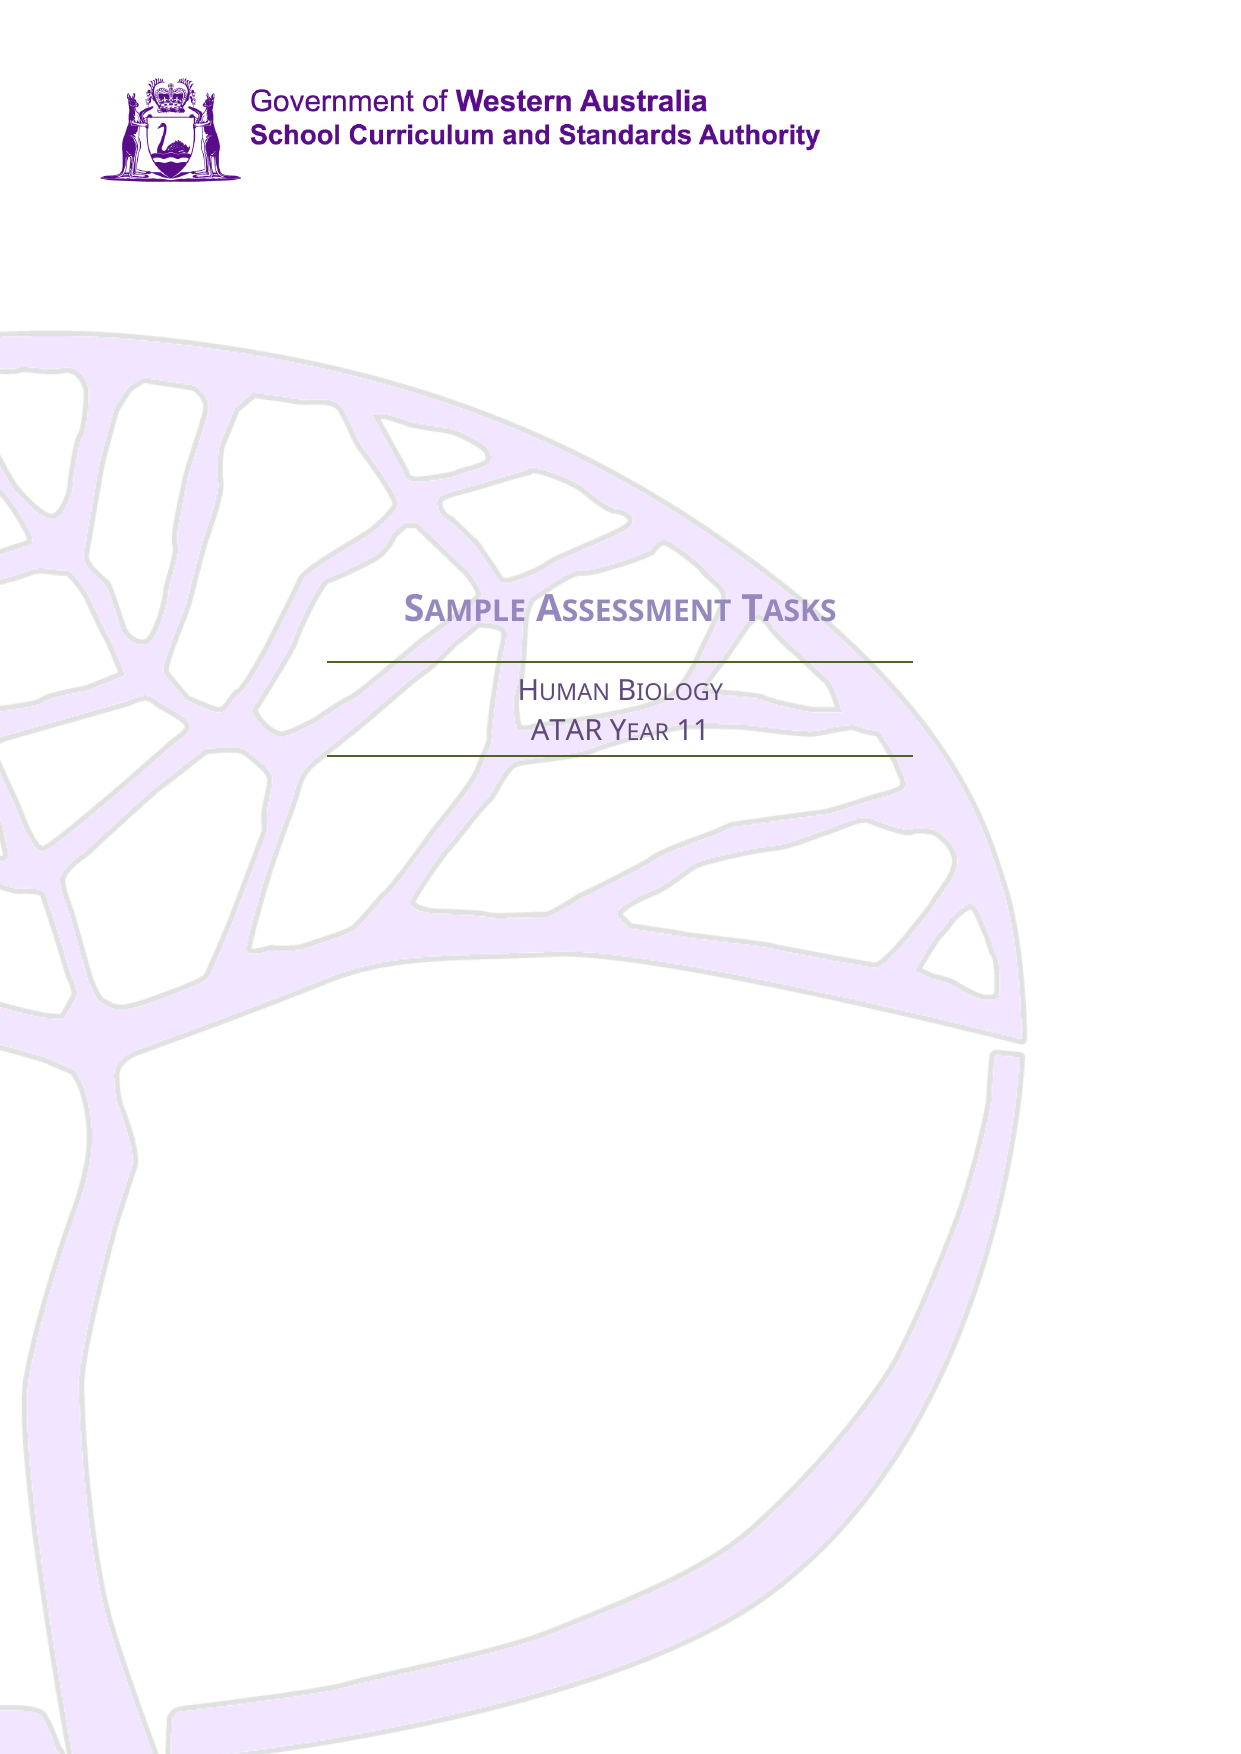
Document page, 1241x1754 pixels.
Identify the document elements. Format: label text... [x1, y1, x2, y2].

picture [91, 73, 834, 189]
text ATAR Year 11 [327, 701, 913, 755]
text Human Biology [327, 663, 913, 701]
text Sample Assessment Tasks [150, 582, 1090, 633]
